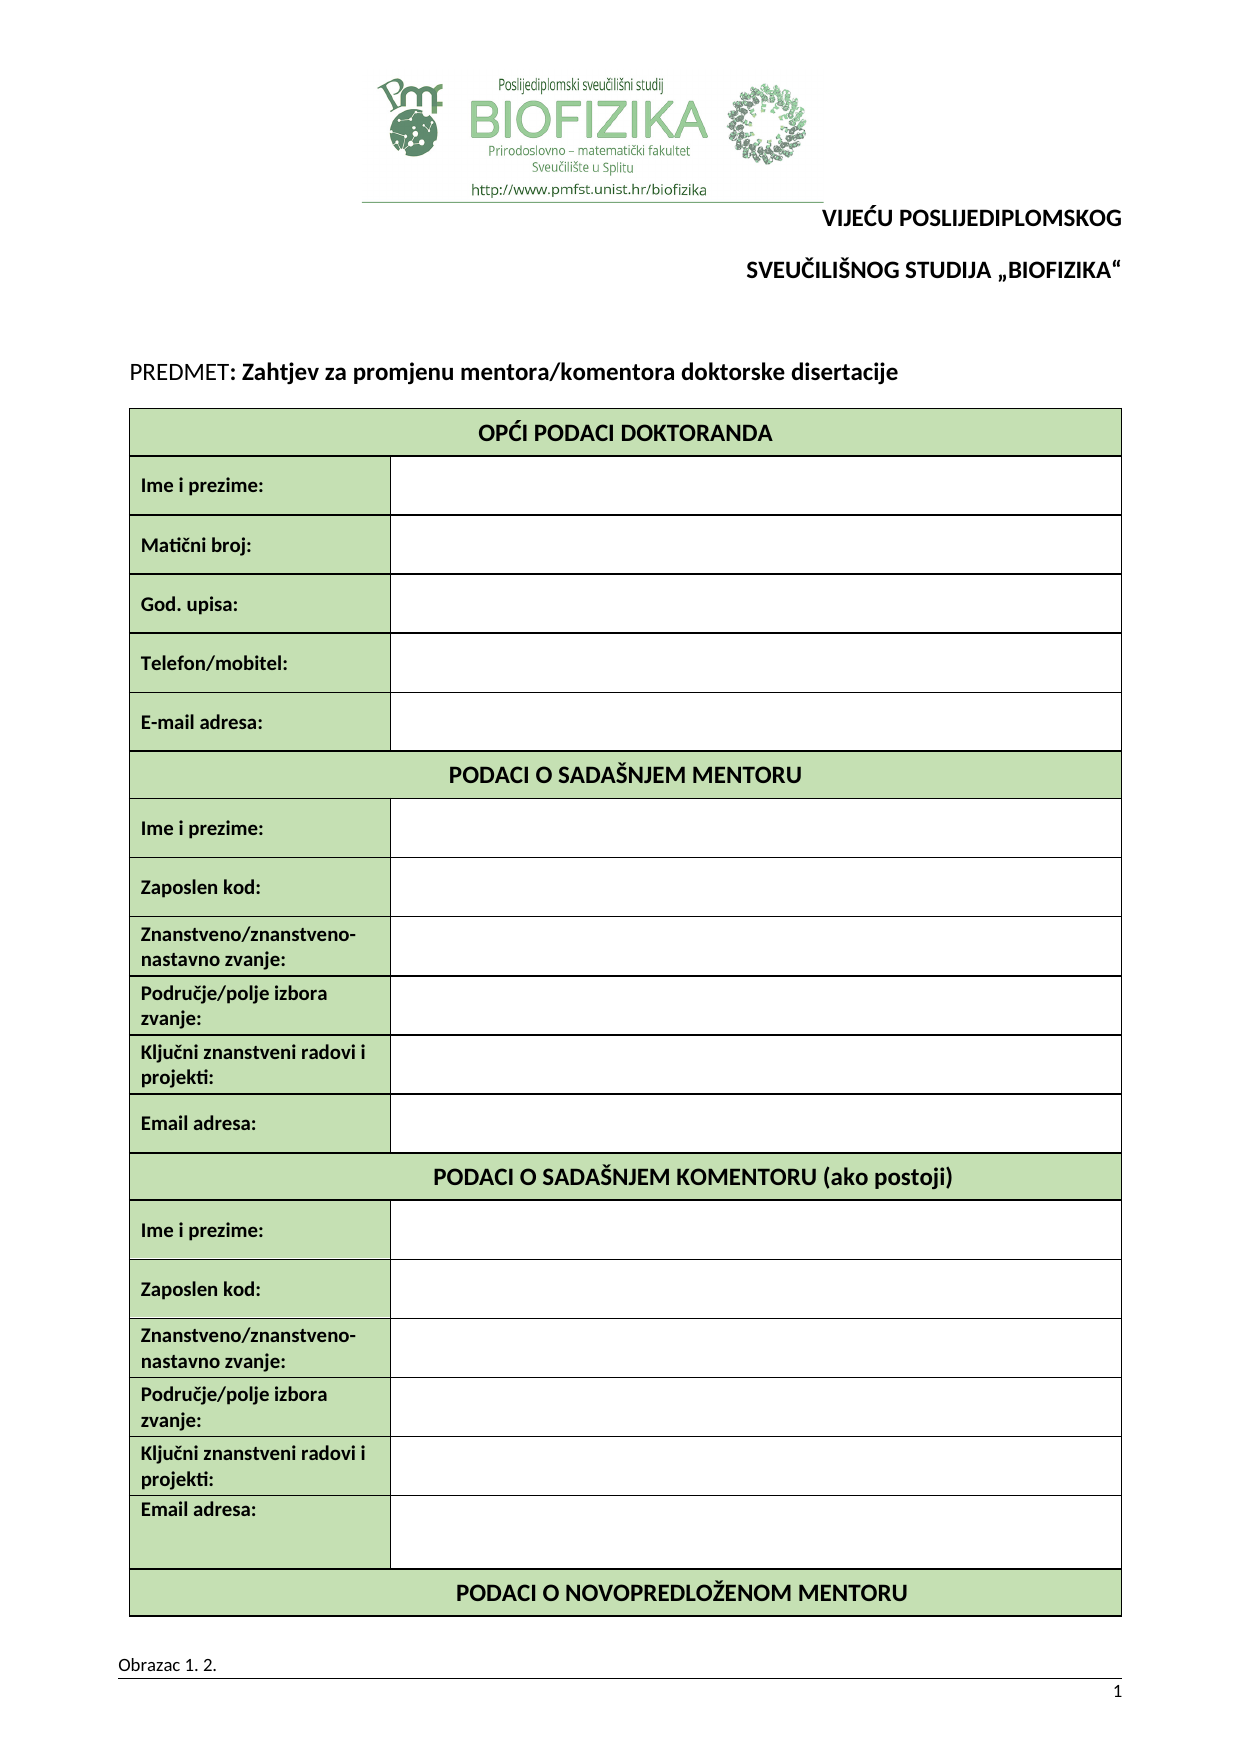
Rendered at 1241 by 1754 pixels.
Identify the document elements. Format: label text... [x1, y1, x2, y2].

table_cell [391, 1201, 1121, 1258]
table_cell [391, 1095, 1121, 1152]
table_header OPĆI PODACI DOKTORANDA [130, 409, 1121, 455]
table_cell PODACI O SADAŠNJEM KOMENTORU (ako postoji) [130, 1154, 1121, 1199]
table_cell [391, 575, 1121, 632]
table_cell Ime i prezime: [130, 799, 390, 857]
table_cell Područje/polje izbora zvanje: [130, 1378, 390, 1436]
table_cell PODACI O NOVOPREDLOŽENOM MENTORU [130, 1570, 1121, 1615]
table_cell [391, 858, 1121, 916]
table_cell Email adresa: [130, 1095, 390, 1152]
table_cell Ime i prezime: [130, 1201, 390, 1258]
text SVEUČILIŠNOG STUDIJA „BIOFIZIKA“ [118, 254, 1122, 284]
text PREDMET: Zahtjev za promjenu mentora/komentora doktorske disertacije [118, 356, 1122, 387]
table_cell [391, 1036, 1121, 1093]
table_cell Zaposlen kod: [130, 858, 390, 916]
table_cell [391, 1378, 1121, 1436]
table_cell [391, 634, 1121, 691]
table_cell [391, 799, 1121, 857]
table_cell Ključni znanstveni radovi i projekti: [130, 1437, 390, 1495]
table_cell Email adresa: [130, 1496, 390, 1568]
table_cell [391, 516, 1121, 573]
table_cell Ključni znanstveni radovi i projekti: [130, 1036, 390, 1093]
table_cell Znanstveno/znanstveno-nastavno zvanje: [130, 1319, 390, 1377]
table_cell Područje/polje izbora zvanje: [130, 977, 390, 1034]
table_cell [391, 977, 1121, 1034]
table_cell [391, 1496, 1121, 1568]
table_cell E-mail adresa: [130, 693, 390, 750]
table_cell Ime i prezime: [130, 457, 390, 514]
picture [361, 69, 824, 152]
table_cell Znanstveno/znanstveno-nastavno zvanje: [130, 917, 390, 975]
table_cell Matični broj: [130, 516, 390, 573]
table_cell God. upisa: [130, 575, 390, 632]
table_cell [391, 1319, 1121, 1377]
table_cell Zaposlen kod: [130, 1260, 390, 1317]
table_cell [391, 693, 1121, 750]
table_cell [391, 1260, 1121, 1317]
table_cell PODACI O SADAŠNJEM MENTORU [130, 752, 1121, 798]
table_cell [391, 1437, 1121, 1495]
table_cell [391, 457, 1121, 514]
text VIJEĆU POSLIJEDIPLOMSKOG [118, 152, 1122, 233]
table_cell Telefon/mobitel: [130, 634, 390, 691]
table_cell [391, 917, 1121, 975]
